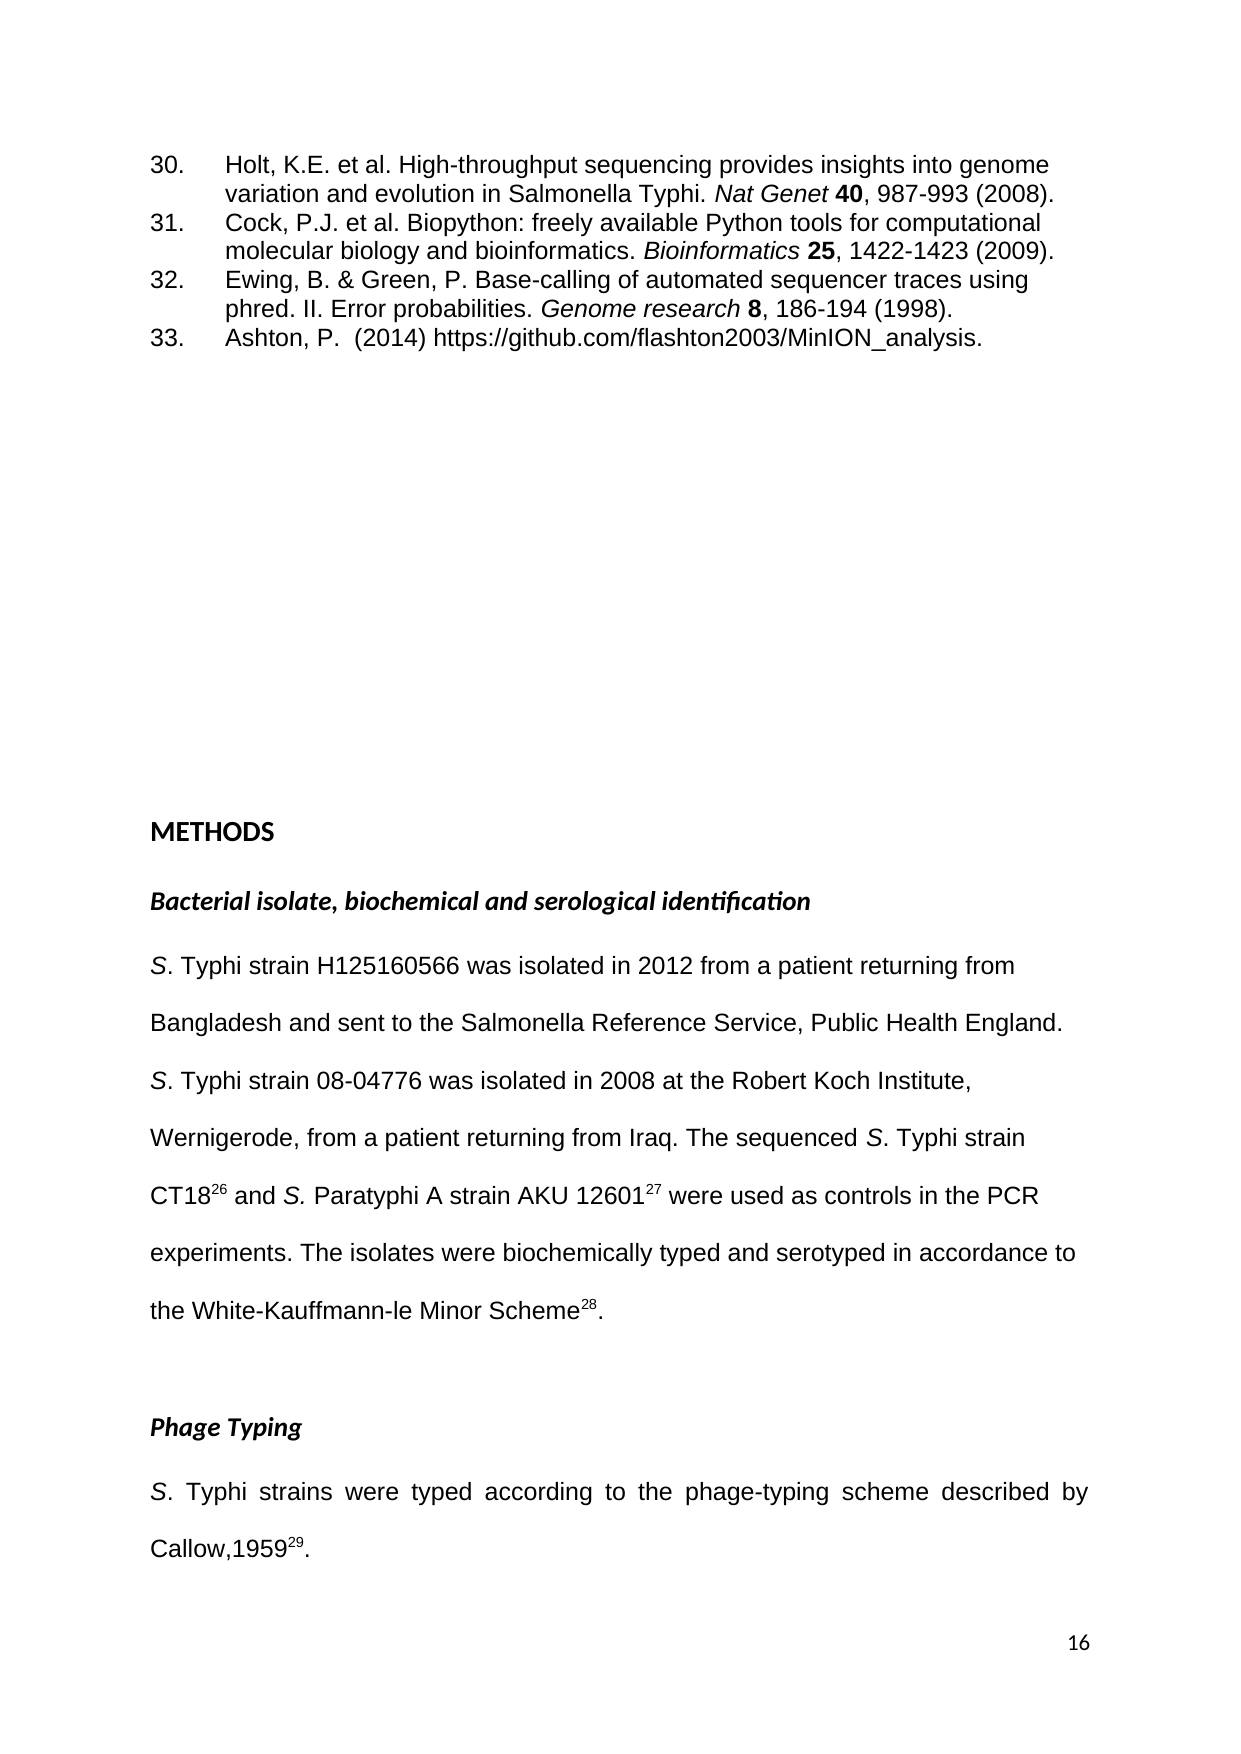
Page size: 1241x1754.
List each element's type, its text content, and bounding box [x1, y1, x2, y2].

text 31. Cock, P.J. et al. Biopython: freely available Python tools for computational molecular biology and bioinformatics. Bioinformatics 25, 1422-1423 (2009). [150, 207, 1090, 265]
text 32. Ewing, B. & Green, P. Base-calling of automated sequencer traces using phred. II. Error probabilities. Genome research 8, 186-194 (1998). [150, 265, 1090, 322]
subtitle METHODS [150, 813, 1090, 849]
subtitle Phage Typing [150, 1411, 1090, 1444]
text 33. Ashton, P. (2014) https://github.com/flashton2003/MinION_analysis. [150, 322, 1090, 351]
text S. Typhi strain H125160566 was isolated in 2012 from a patient returning from Bangladesh and sent to the Salmonella Reference Service, Public Health England. S. Typhi strain 08-04776 was isolated in 2008 at the Robert Koch Institute, Wernigerode, from a patient returning from Iraq. The sequenced S. Typhi strain CT1826 and S. Paratyphi A strain AKU 1260127 were used as controls in the PCR experiments. The isolates were biochemically typed and serotyped in accordance to the White-Kauffmann-le Minor Scheme28. [150, 951, 1090, 1324]
text S. Typhi strains were typed according to the phage-typing scheme described by Callow,195929. [150, 1477, 1090, 1563]
text 30. Holt, K.E. et al. High-throughput sequencing provides insights into genome variation and evolution in Salmonella Typhi. Nat Genet 40, 987-993 (2008). [150, 150, 1090, 207]
subtitle Bacterial isolate, biochemical and serological identification [150, 884, 1090, 918]
